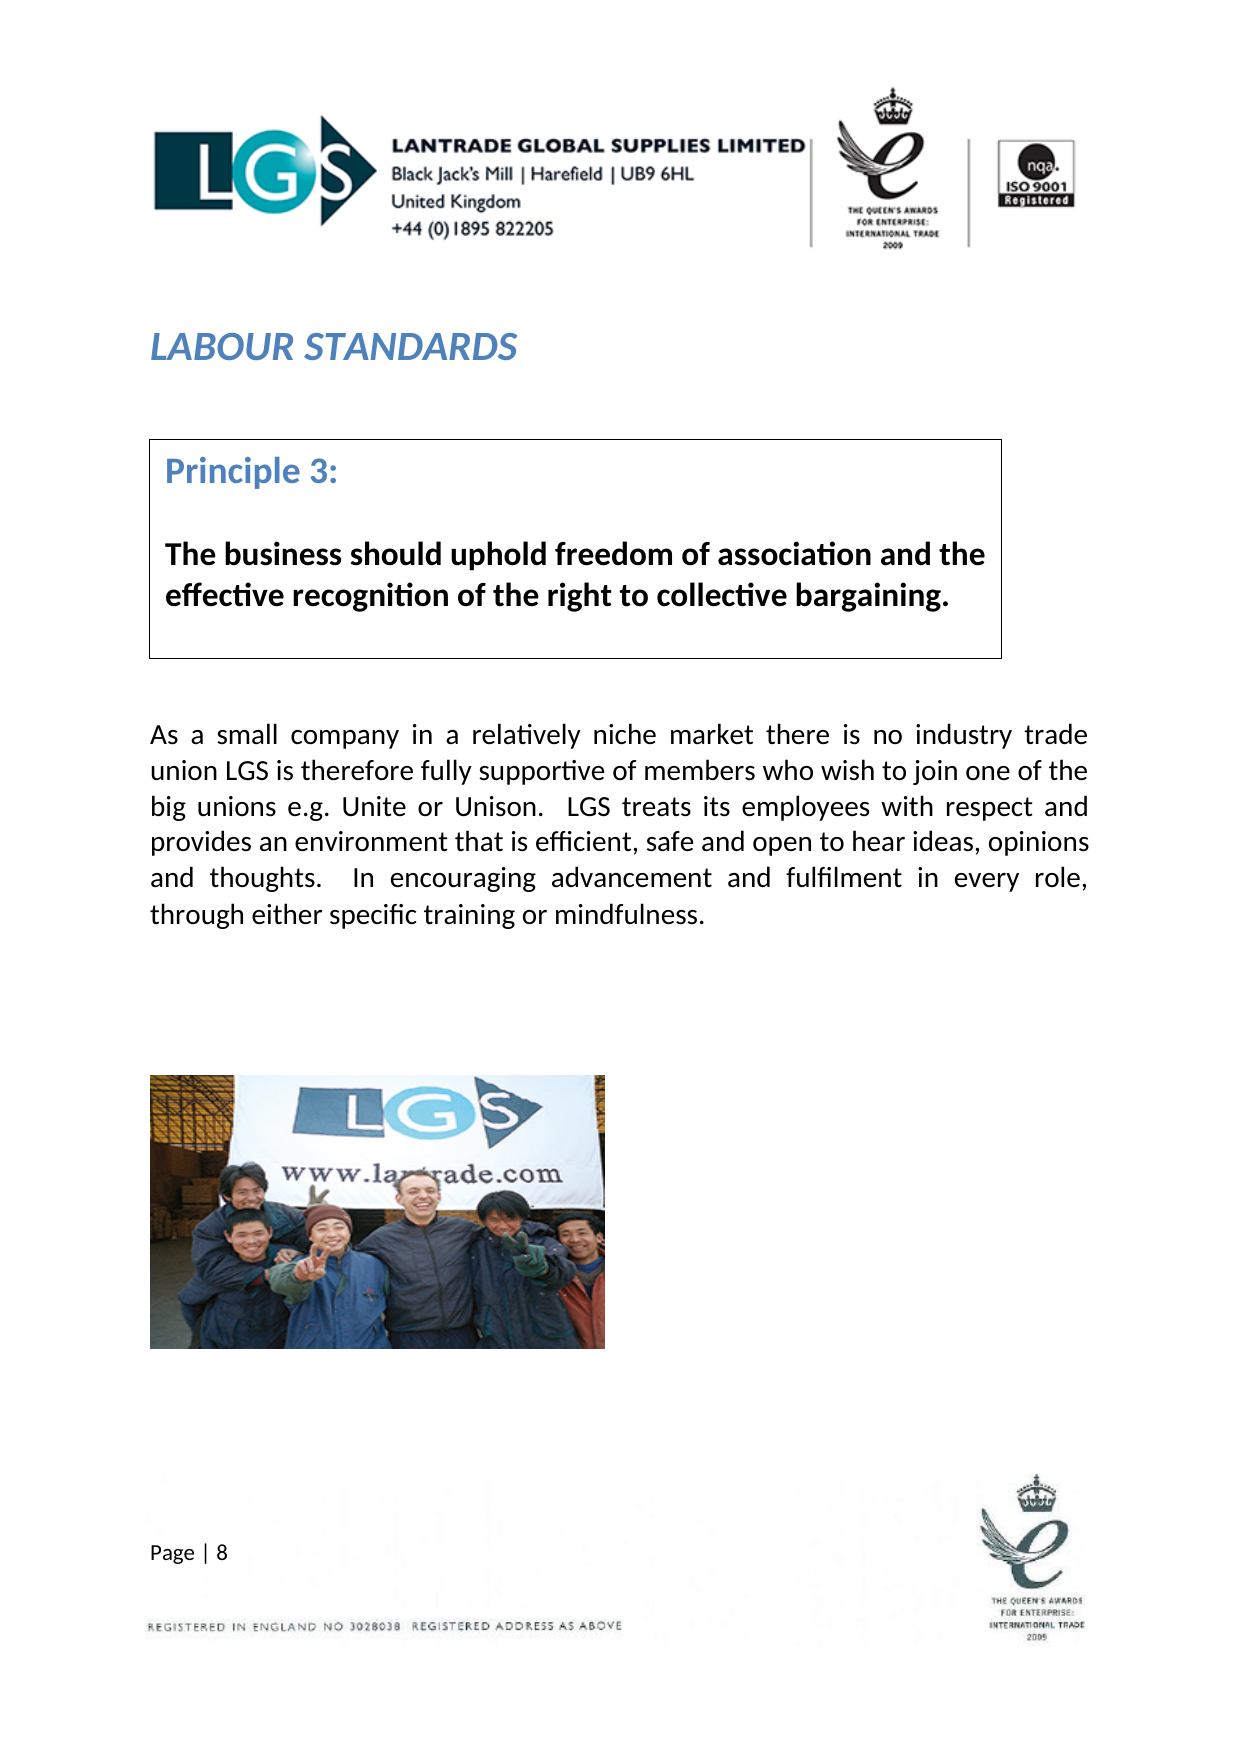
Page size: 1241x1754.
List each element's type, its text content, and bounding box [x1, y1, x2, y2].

picture [150, 73, 1091, 269]
picture [150, 1075, 605, 1349]
text LABOUR STANDARDS [150, 319, 1090, 370]
text As a small company in a relatively niche market there is no industry trade union LGS is therefore fully supportive of members who wish to join one of the big unions e.g. Unite or Unison. LGS treats its employees with respect and provides an environment that is efficient, safe and open to hear ideas, opinions and thoughts. In encouraging advancement and fulfilment in every role, through either specific training or mindfulness. [150, 716, 1090, 933]
picture [145, 1473, 1086, 1647]
